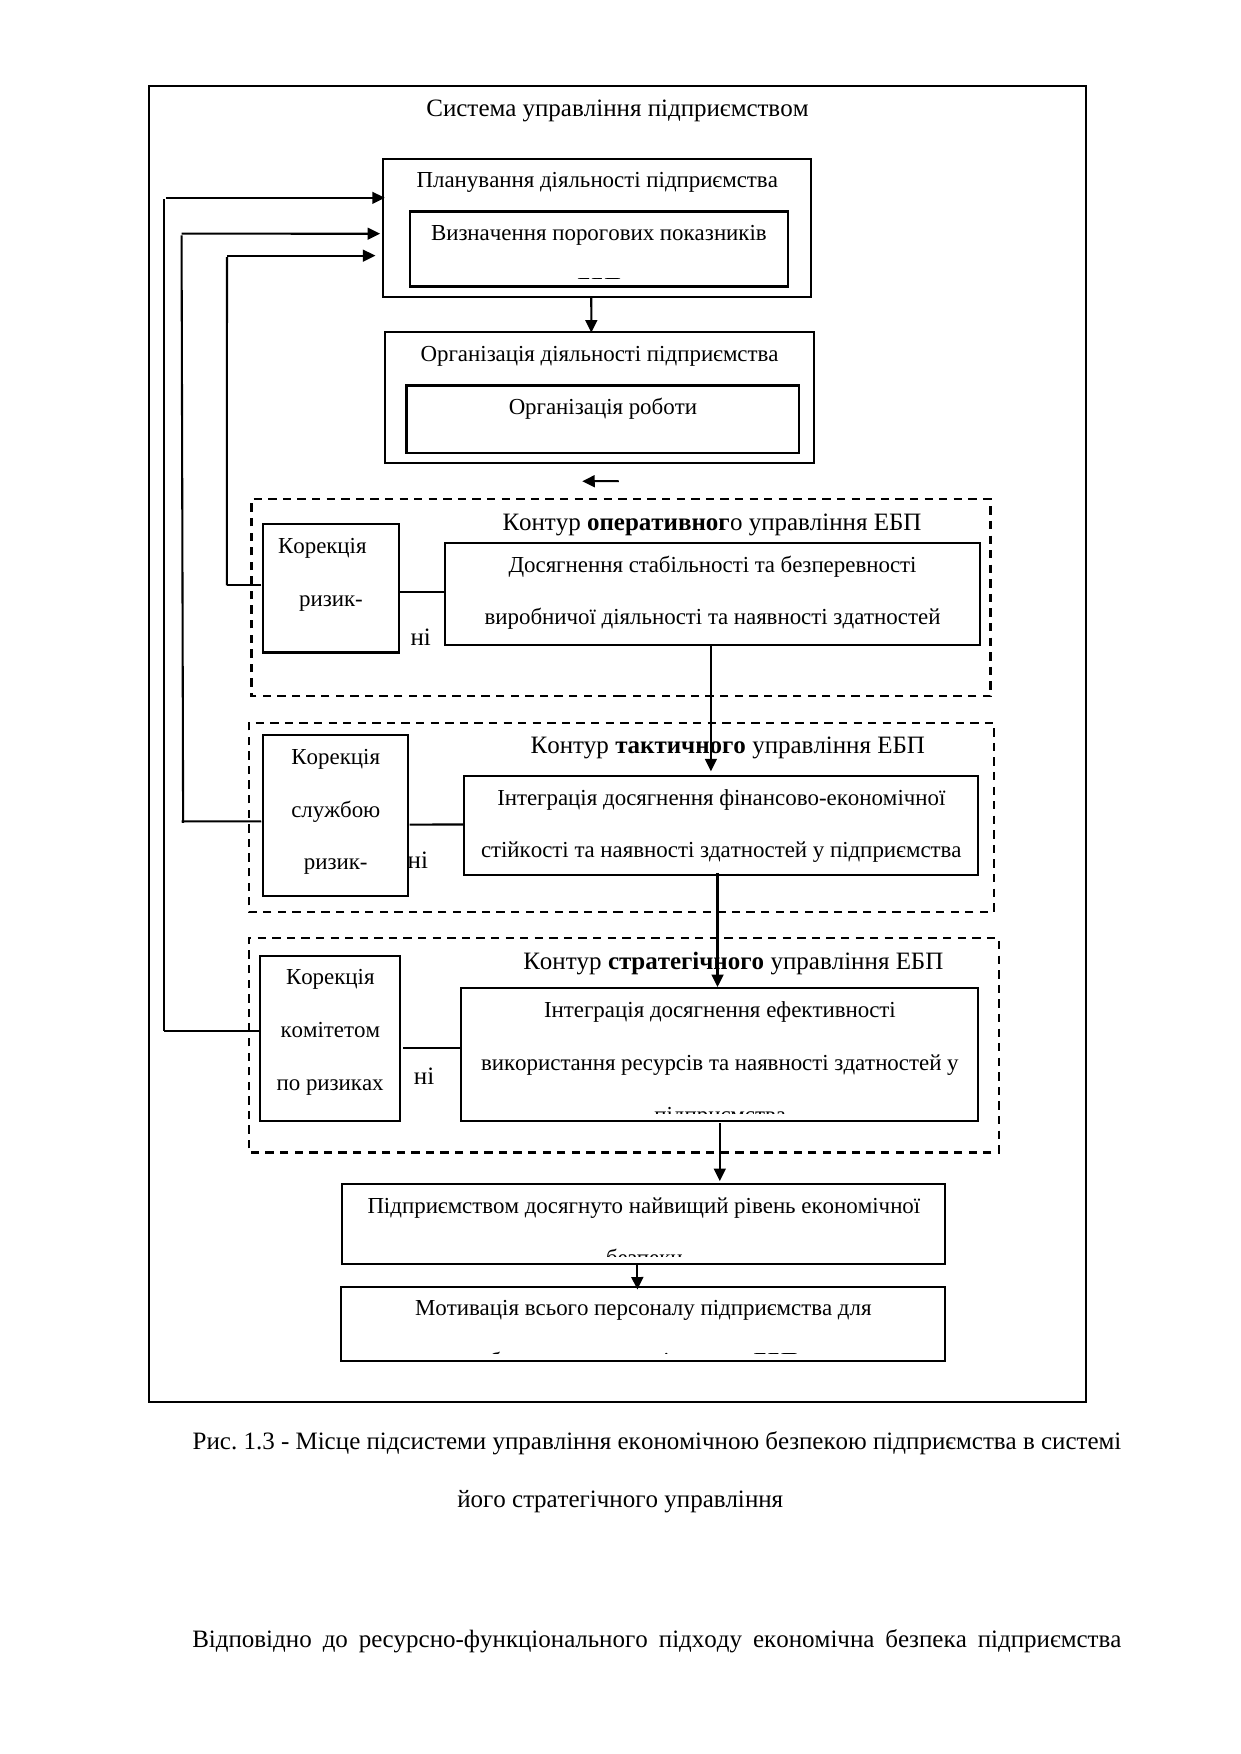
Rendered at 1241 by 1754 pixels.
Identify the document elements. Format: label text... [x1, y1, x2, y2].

text Рис. 1.3 - Місце підсистеми управління економічною безпекою підприємства в системі його стратегічного управління [118, 1426, 1122, 1512]
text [118, 1624, 1122, 1652]
